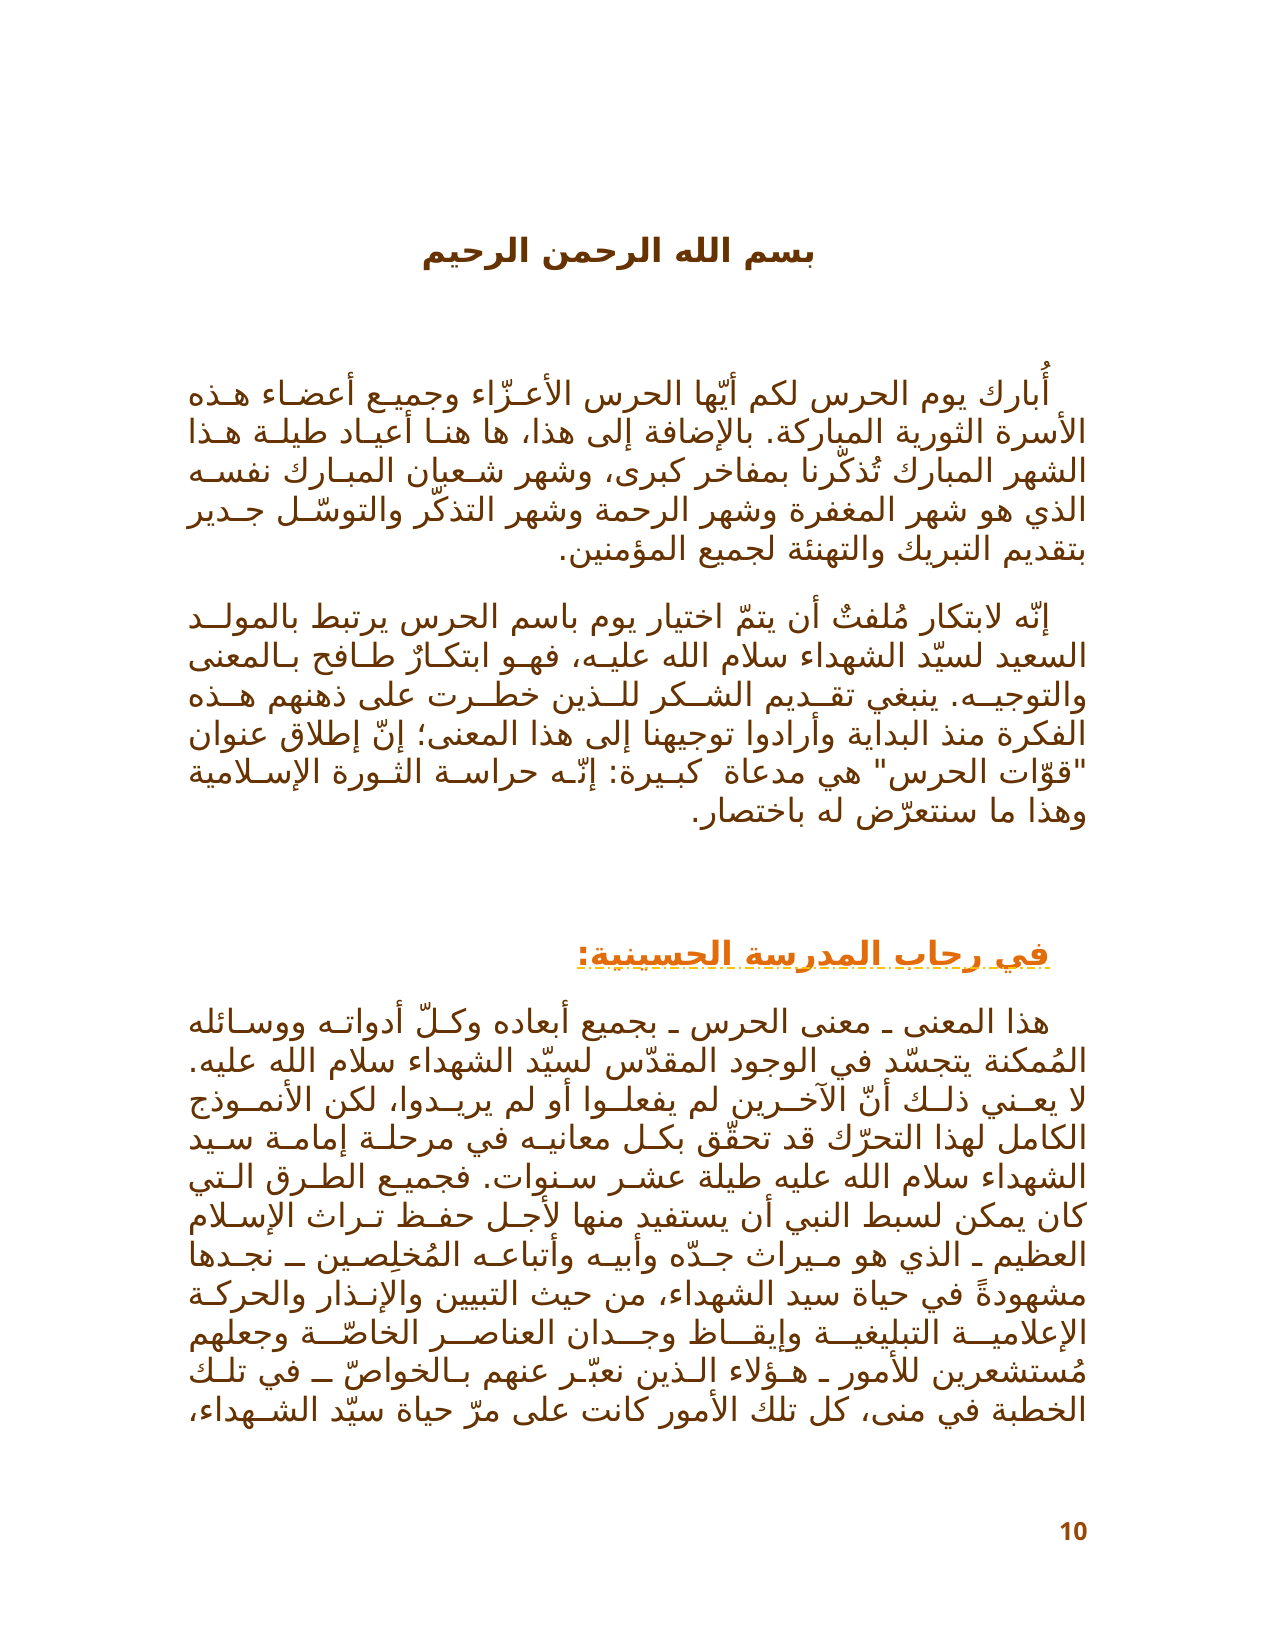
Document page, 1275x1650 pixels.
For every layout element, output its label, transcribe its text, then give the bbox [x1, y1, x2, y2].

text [187, 1002, 1087, 1430]
text أُبارك يوم الحرس لكم أيّها الحرس الأعزّاء وجميع أعضاء هذه الأسرة الثورية المباركة. بالإضافة إلى هذا، ها هنا أعياد طيلة هذا الشهر المبارك تُذكّرنا بمفاخر كبرى، وشهر شعبان المبارك نفسه الذي هو شهر المغفرة وشهر الرحمة وشهر التذكّر والتوسّل جدير بتقديم التبريك والتهنئة لجميع المؤمنين. [187, 374, 1087, 568]
text في رحاب المدرسة الحسينية: [187, 934, 1087, 973]
text إنّه لابتكار مُلفتٌ أن يتمّ اختيار يوم باسم الحرس يرتبط بالمولد السعيد لسيّد الشهداء سلام الله عليه، فهو ابتكارٌ طافح بالمعنى والتوجيه. ينبغي تقديم الشكر للذين خطرت على ذهنهم هذه الفكرة منذ البداية وأرادوا توجيهنا إلى هذا المعنى؛ إنّ إطلاق عنوان "قوّات الحرس" هي مدعاة كبيرة: إنّه حراسة الثورة الإسلامية وهذا ما سنتعرّض له باختصار. [187, 597, 1087, 831]
text بسم الله الرحمن الرحيم [187, 231, 1087, 270]
